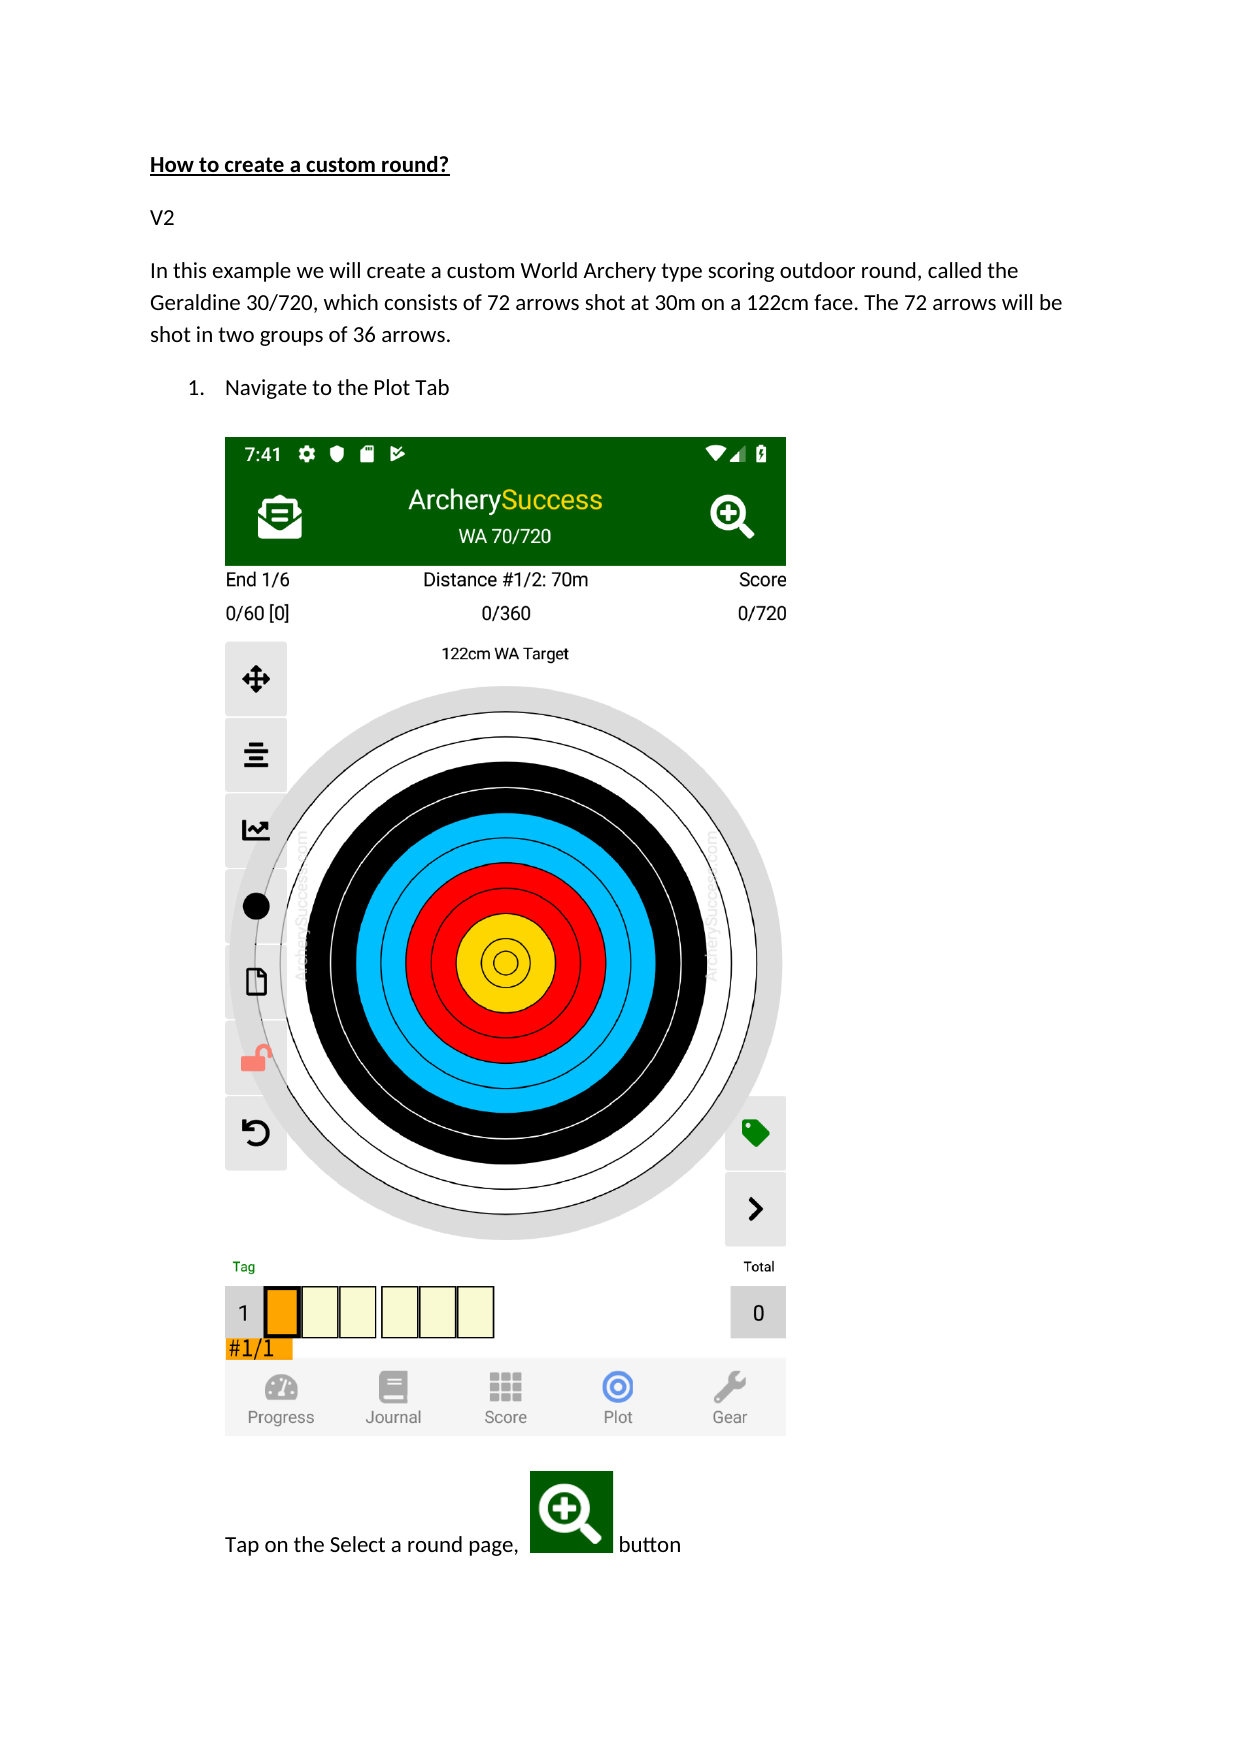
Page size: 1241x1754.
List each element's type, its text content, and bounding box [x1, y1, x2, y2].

text V2 [150, 203, 1090, 231]
picture [225, 437, 786, 1436]
list Tap on the Select a round page, button [225, 1471, 1090, 1558]
text How to create a custom round? [150, 150, 1090, 178]
picture [530, 1471, 614, 1553]
text In this example we will create a custom World Archery type scoring outdoor round, called the Geraldine 30/720, which consists of 72 arrows shot at 30m on a 122cm face. The 72 arrows will be shot in two groups of 36 arrows. [150, 256, 1090, 348]
list Navigate to the Plot Tab [187, 373, 1090, 401]
